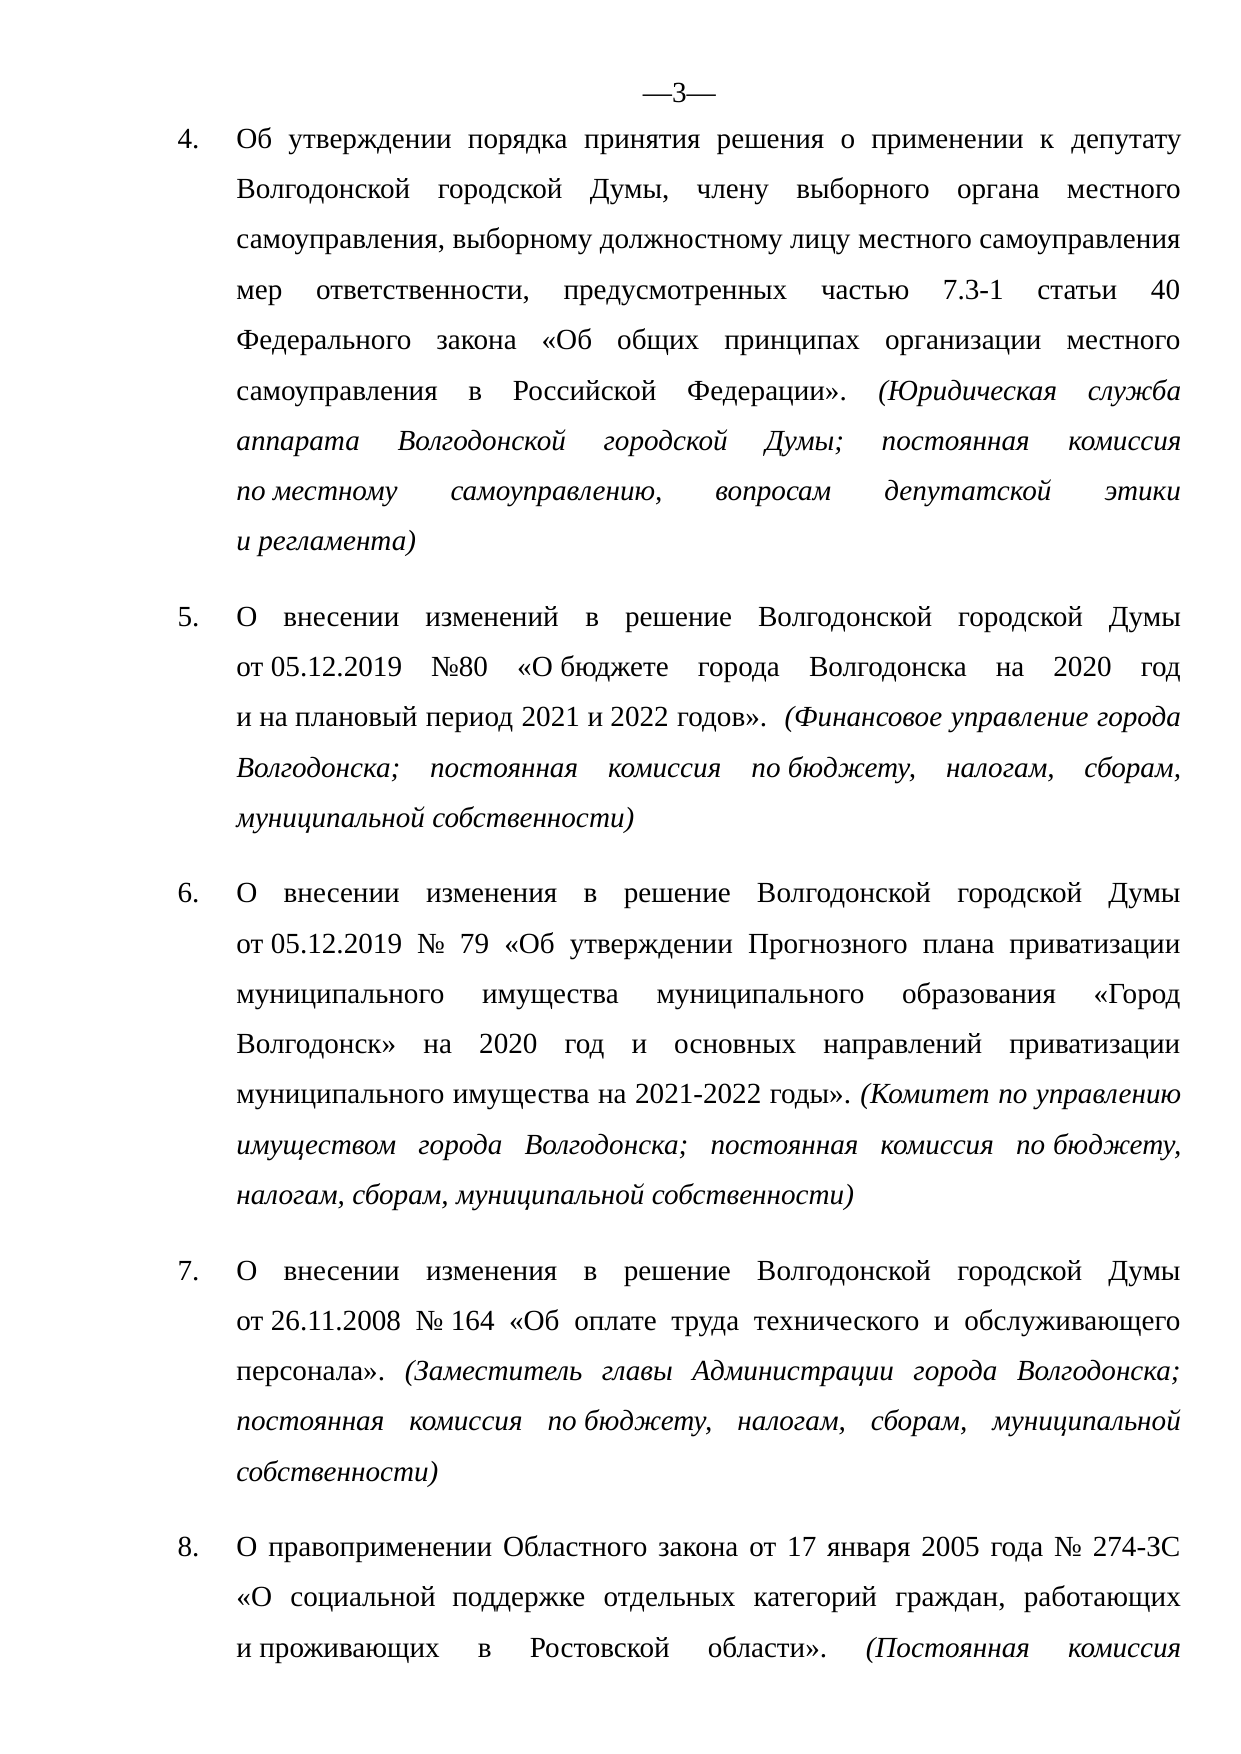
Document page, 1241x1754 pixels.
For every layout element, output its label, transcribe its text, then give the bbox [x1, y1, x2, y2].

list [177, 1529, 1181, 1663]
list Об утверждении порядка принятия решения о применении к депутату Волгодонской городской Думы, члену выборного органа местного самоуправления, выборному должностному лицу местного самоуправления мер ответственности, предусмотренных частью 7.3-1 статьи 40 Федерального закона «Об общих принципах организации местного самоуправления в Российской Федерации». (Юридическая служба аппарата Волгодонской городской Думы; постоянная комиссия по местному самоуправлению, вопросам депутатской этики и регламента) [177, 121, 1181, 557]
list О внесении изменения в решение Волгодонской городской Думы от 05.12.2019 № 79 «Об утверждении Прогнозного плана приватизации муниципального имущества муниципального образования «Город Волгодонск» на 2020 год и основных направлений приватизации муниципального имущества на 2021-2022 годы». (Комитет по управлению имуществом города Волгодонска; постоянная комиссия по бюджету, налогам, сборам, муниципальной собственности) [177, 875, 1181, 1211]
list О внесении изменений в решение Волгодонской городской Думы от 05.12.2019 №80 «О бюджете города Волгодонска на 2020 год и на плановый период 2021 и 2022 годов». (Финансовое управление города Волгодонска; постоянная комиссия по бюджету, налогам, сборам, муниципальной собственности) [177, 599, 1181, 834]
list О внесении изменения в решение Волгодонской городской Думы от 26.11.2008 № 164 «Об оплате труда технического и обслуживающего персонала». (Заместитель главы Администрации города Волгодонска; постоянная комиссия по бюджету, налогам, сборам, муниципальной собственности) [177, 1253, 1181, 1487]
